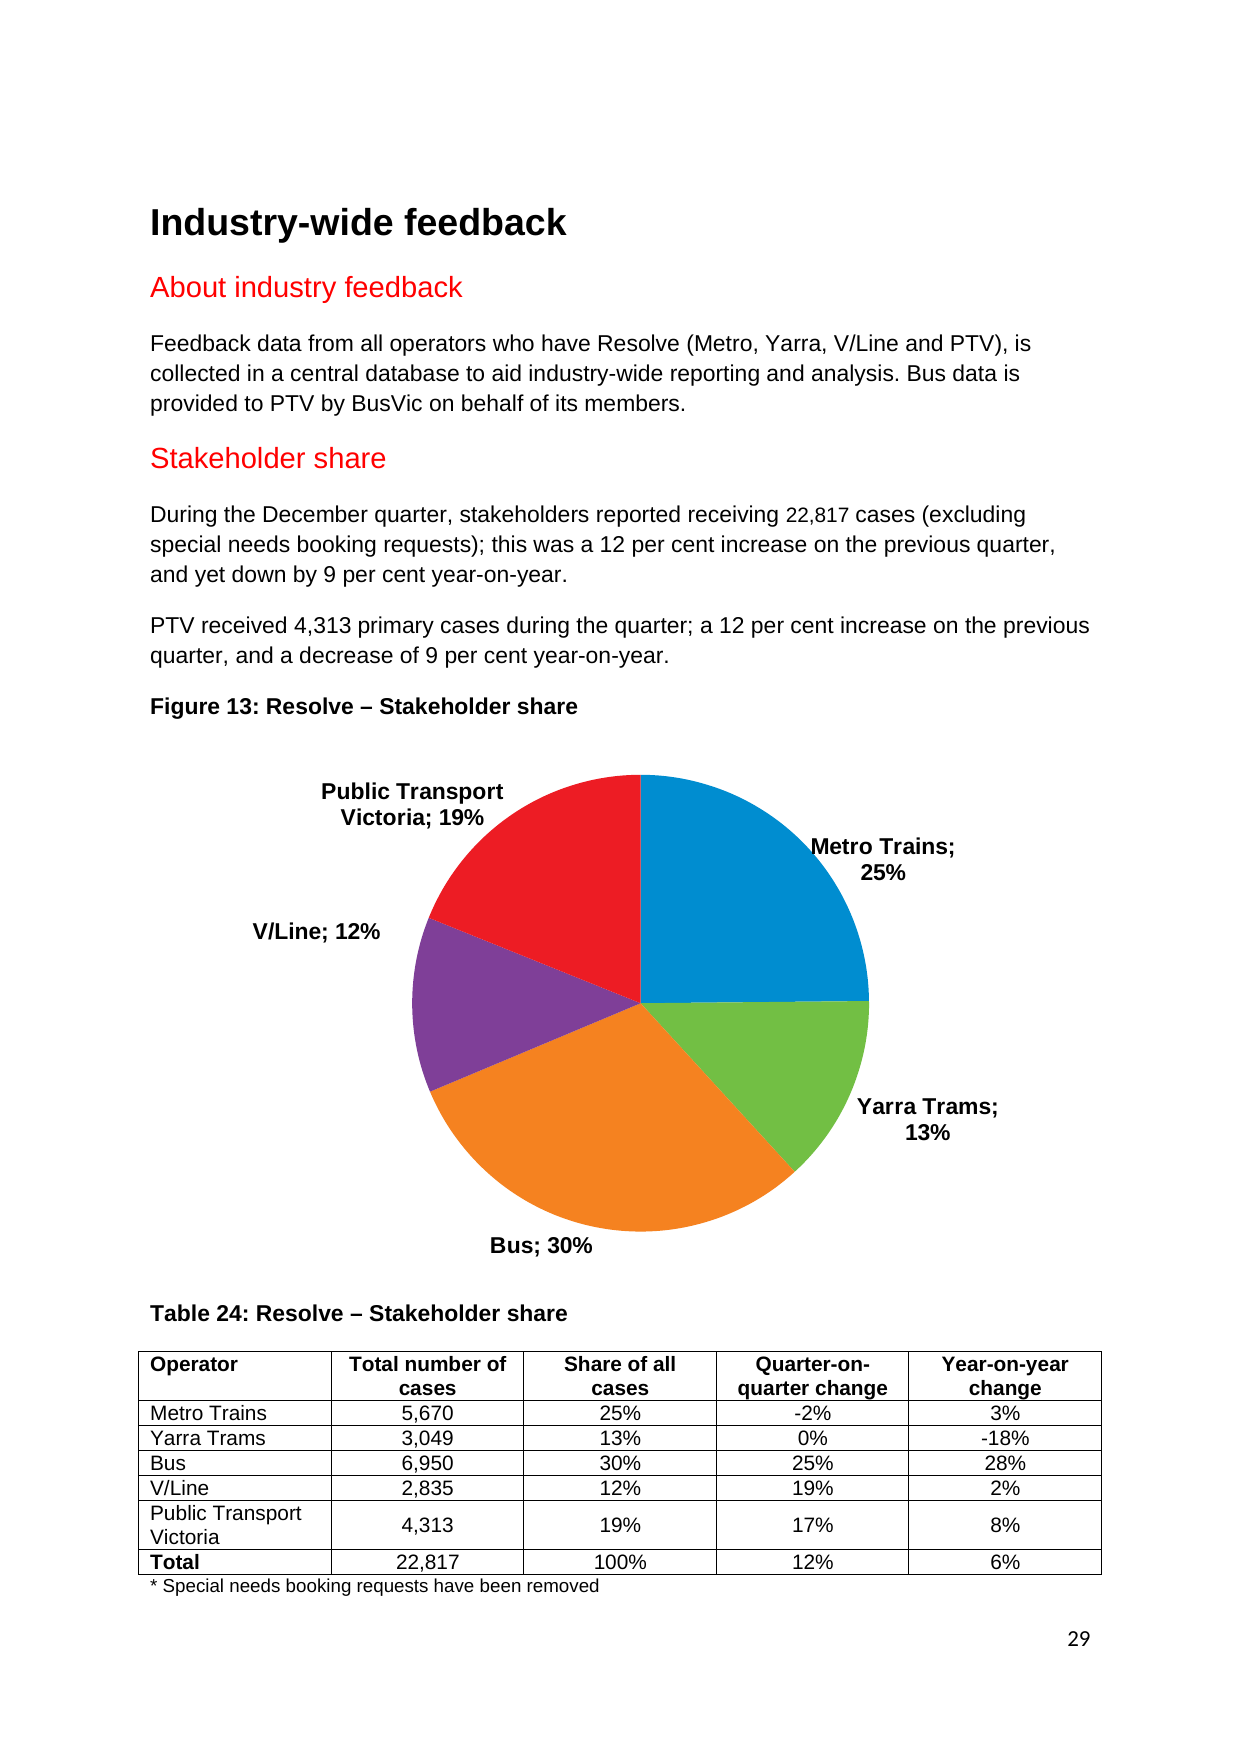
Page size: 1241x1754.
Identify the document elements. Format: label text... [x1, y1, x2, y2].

table_cell Bus [139, 1451, 331, 1475]
table_cell Public Transport Victoria [139, 1501, 331, 1549]
table_cell Yarra Trams [139, 1426, 331, 1450]
text During the December quarter, stakeholders reported receiving 22,817 cases (excluding special needs booking requests); this was a 12 per cent increase on the previous quarter, and yet down by 9 per cent year-on-year. [150, 501, 1090, 587]
table_cell 25% [524, 1401, 716, 1425]
text Feedback data from all operators who have Resolve (Metro, Yarra, V/Line and PTV), is collected in a central database to aid industry-wide reporting and analysis. Bus data is provided to PTV by BusVic on behalf of its members. [150, 330, 1090, 417]
table_cell Metro Trains [139, 1401, 331, 1425]
table_cell -2% [717, 1401, 908, 1425]
subtitle About industry feedback [150, 270, 1090, 304]
table_header Year-on-year change [909, 1352, 1101, 1400]
table_cell 19% [717, 1476, 908, 1500]
table_cell 0% [717, 1426, 908, 1450]
table_cell 25% [717, 1451, 908, 1475]
table_cell 6% [909, 1550, 1101, 1574]
table_cell 5,670 [332, 1401, 523, 1425]
table_cell 8% [909, 1501, 1101, 1549]
table_cell 22,817 [332, 1550, 523, 1574]
table_cell Total [139, 1550, 331, 1574]
text PTV received 4,313 primary cases during the quarter; a 12 per cent increase on the previous quarter, and a decrease of 9 per cent year-on-year. [150, 612, 1090, 669]
table_cell 19% [524, 1501, 716, 1549]
table_cell 13% [524, 1426, 716, 1450]
table_cell 2,835 [332, 1476, 523, 1500]
table_cell 28% [909, 1451, 1101, 1475]
text Figure 13: Resolve – Stakeholder share [150, 693, 1090, 723]
table_header Quarter-on-quarter change [717, 1352, 908, 1400]
table_cell 30% [524, 1451, 716, 1475]
subtitle Industry-wide feedback [150, 200, 1090, 243]
table_header Share of all cases [524, 1352, 716, 1400]
text Table 24: Resolve – Stakeholder share [150, 1300, 1090, 1326]
table_header Operator [139, 1352, 331, 1400]
table_cell 3% [909, 1401, 1101, 1425]
table_cell 17% [717, 1501, 908, 1549]
table_cell 3,049 [332, 1426, 523, 1450]
table_cell 12% [717, 1550, 908, 1574]
text * Special needs booking requests have been removed Types of feedback [150, 1575, 1090, 1597]
table_cell 12% [524, 1476, 716, 1500]
table_cell 6,950 [332, 1451, 523, 1475]
table_cell 2% [909, 1476, 1101, 1500]
table_cell -18% [909, 1426, 1101, 1450]
table_header Total number of cases [332, 1352, 523, 1400]
table_cell 100% [524, 1550, 716, 1574]
table_cell V/Line [139, 1476, 331, 1500]
subtitle Stakeholder share [150, 441, 1090, 475]
table_cell 4,313 [332, 1501, 523, 1549]
